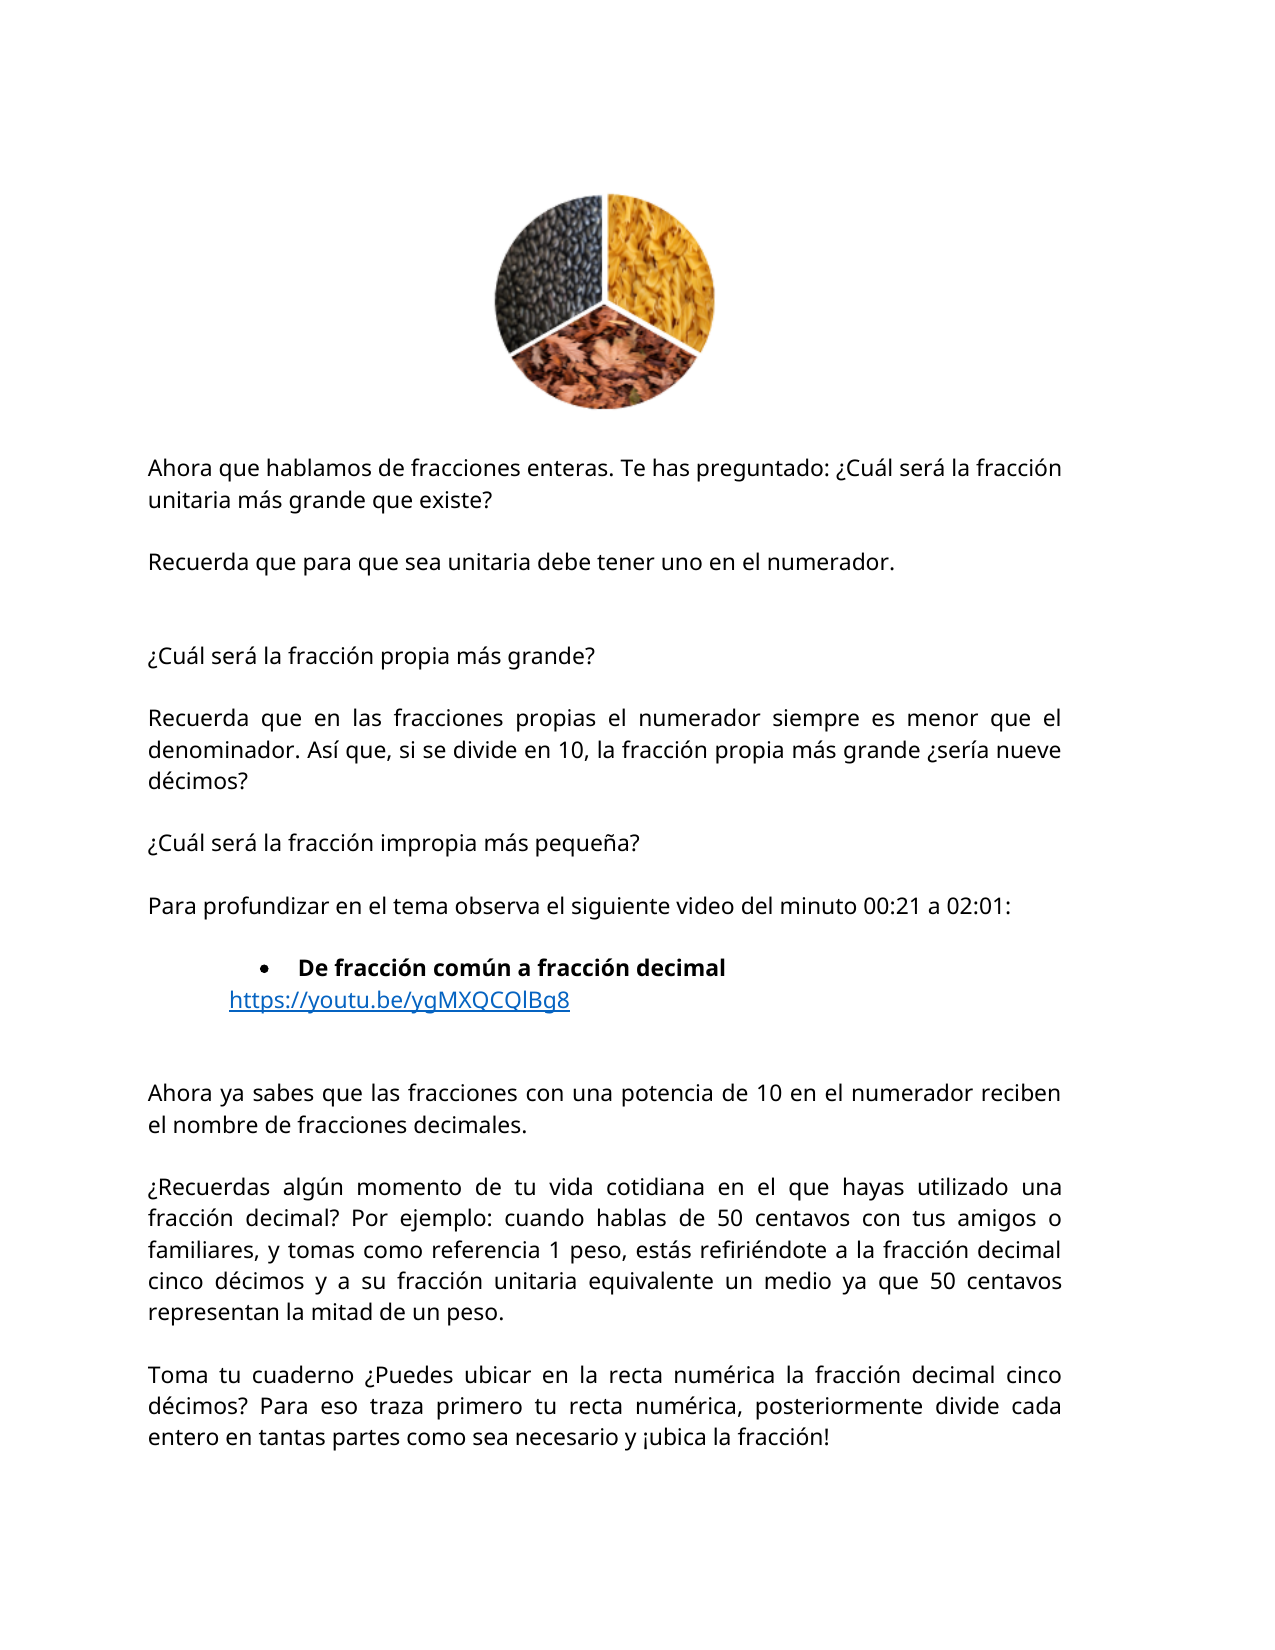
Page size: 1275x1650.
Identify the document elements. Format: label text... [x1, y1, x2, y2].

list https://youtu.be/ygMXQCQlBg8 [229, 983, 1063, 1015]
text ¿Cuál será la fracción impropia más pequeña? [148, 827, 1063, 858]
text ¿Cuál será la fracción propia más grande? [148, 640, 1063, 671]
text ¿Recuerdas algún momento de tu vida cotidiana en el que hayas utilizado una fracción decimal? Por ejemplo: cuando hablas de 50 centavos con tus amigos o familiares, y tomas como referencia 1 peso, estás refiriéndote a la fracción decimal cinco décimos y a su fracción unitaria equivalente un medio ya que 50 centavos representan la mitad de un peso. [148, 1171, 1063, 1327]
text Recuerda que para que sea unitaria debe tener uno en el numerador. [148, 546, 1063, 577]
text Toma tu cuaderno ¿Puedes ubicar en la recta numérica la fracción decimal cinco décimos? Para eso traza primero tu recta numérica, posteriormente divide cada entero en tantas partes como sea necesario y ¡ubica la fracción! [148, 1358, 1063, 1452]
text Recuerda que en las fracciones propias el numerador siempre es menor que el denominador. Así que, si se divide en 10, la fracción propia más grande ¿sería nueve décimos? [148, 702, 1063, 796]
text Ahora que hablamos de fracciones enteras. Te has preguntado: ¿Cuál será la fracción unitaria más grande que existe? [148, 452, 1063, 515]
text Para profundizar en el tema observa el siguiente video del minuto 00:21 a 02:01: [148, 890, 1063, 921]
list De fracción común a fracción decimal [260, 952, 1063, 983]
text Ahora ya sabes que las fracciones con una potencia de 10 en el numerador reciben el nombre de fracciones decimales. [148, 1077, 1063, 1140]
picture [476, 177, 735, 421]
